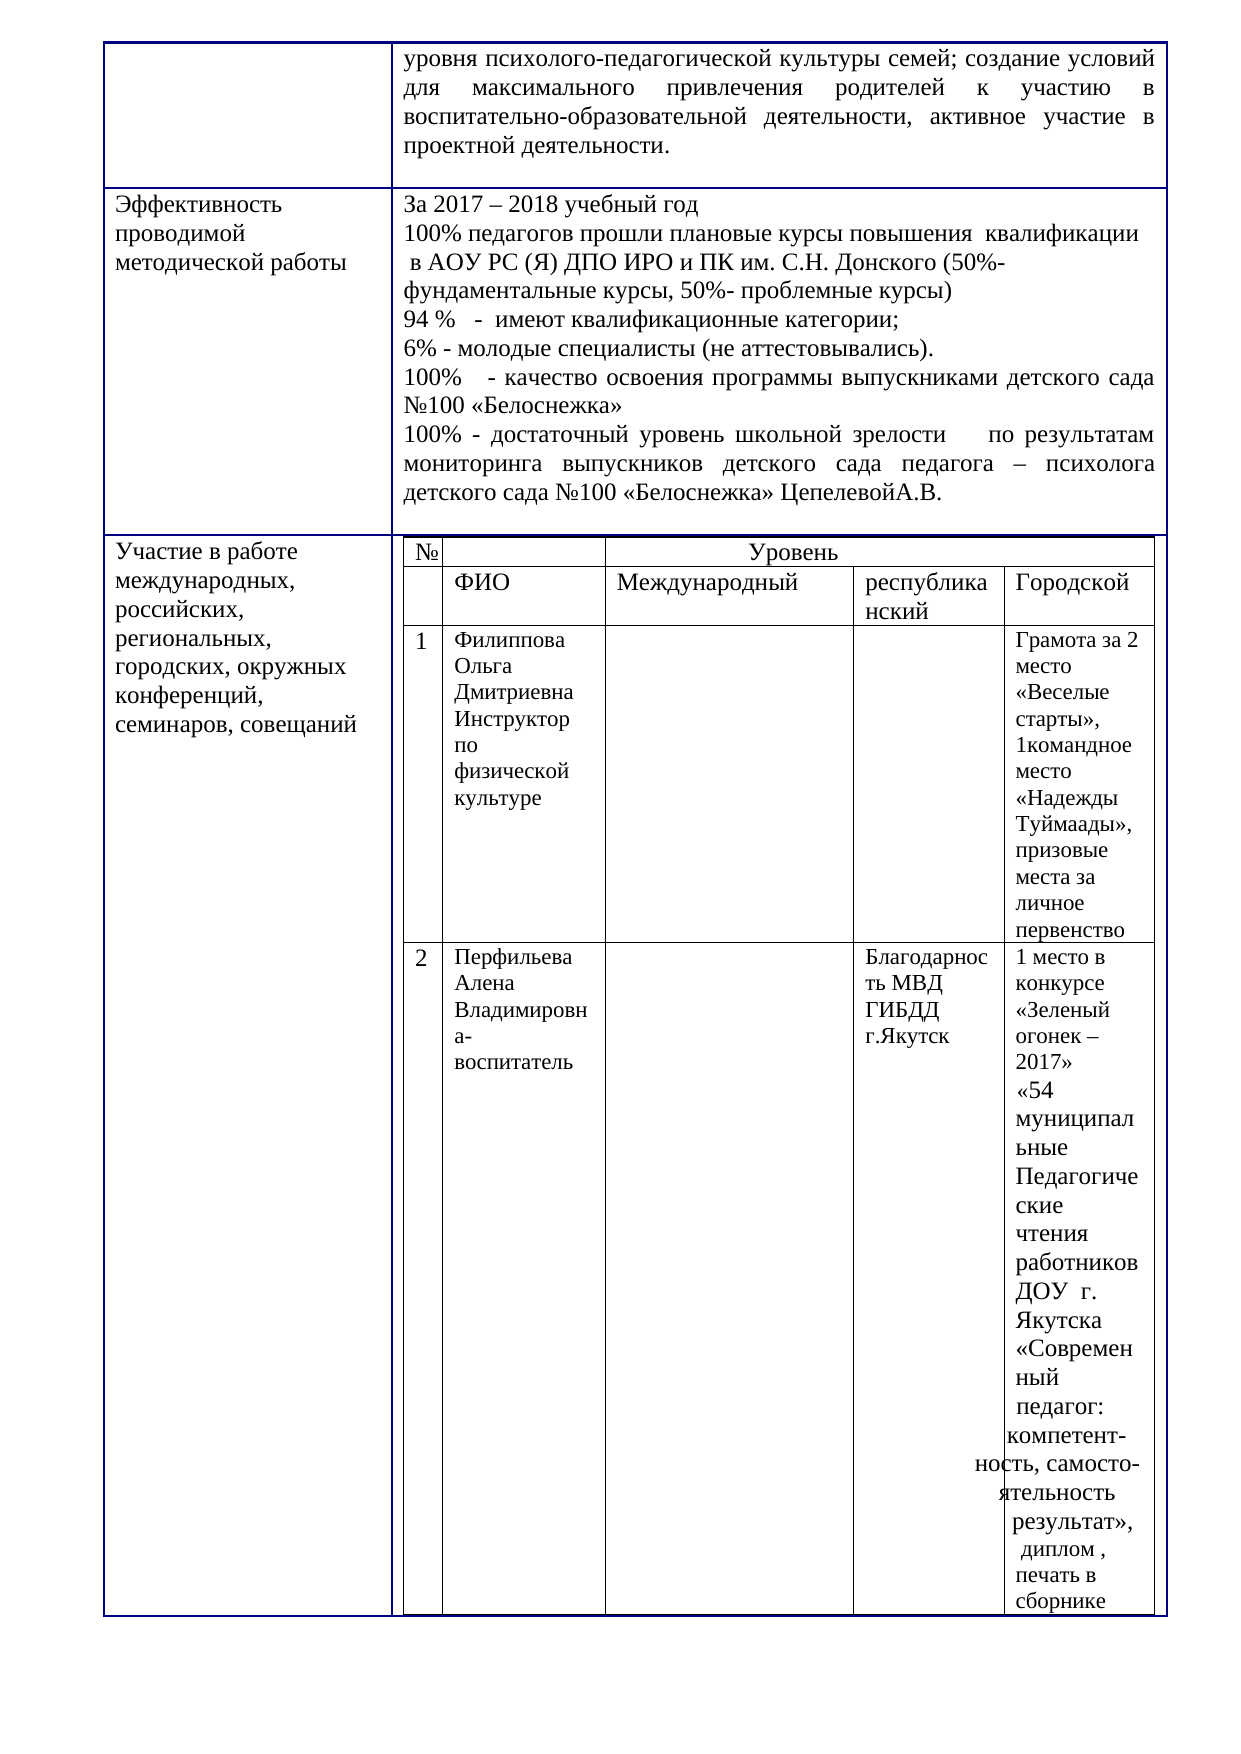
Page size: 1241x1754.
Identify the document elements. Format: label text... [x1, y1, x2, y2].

table_cell [404, 626, 442, 942]
table_cell Эффективность проводимой методической работы [105, 189, 391, 534]
table_cell [404, 538, 442, 566]
table_cell За 2017 – 2018 учебный год 100% педагогов прошли плановые курсы повышения квалификации в АОУ РС (Я) ДПО ИРО и ПК им. С.Н. Донского (50%-фундаментальные курсы, 50%- проблемные курсы) 94 % - имеют квалификационные категории; 6% - молодые специалисты (не аттестовывались). 100% - качество освоения программы выпускниками детского сада №100 «Белоснежка» 100% - достаточный уровень школьной зрелости по результатам мониторинга выпускников детского сада педагога – психолога детского сада №100 «Белоснежка» ЦепелевойА.В. [393, 189, 1166, 534]
table_cell [606, 943, 853, 1614]
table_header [105, 44, 391, 187]
table_cell [854, 567, 1004, 625]
table_cell [606, 567, 853, 625]
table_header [393, 44, 1166, 187]
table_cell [105, 536, 391, 1615]
table_cell [1155, 536, 1166, 1615]
table_cell [1005, 567, 1154, 625]
table_cell [404, 943, 442, 1614]
table_cell [1005, 626, 1154, 942]
table_cell [606, 538, 1154, 566]
table_cell [854, 626, 1004, 942]
table_cell [1005, 943, 1154, 1614]
table_cell [854, 943, 1004, 1614]
table_cell [443, 943, 605, 1614]
table_cell [404, 567, 442, 625]
table_cell [606, 626, 853, 942]
table_cell [443, 567, 605, 625]
table_cell [393, 536, 403, 1615]
table_cell [443, 538, 605, 566]
table_cell [443, 626, 605, 942]
